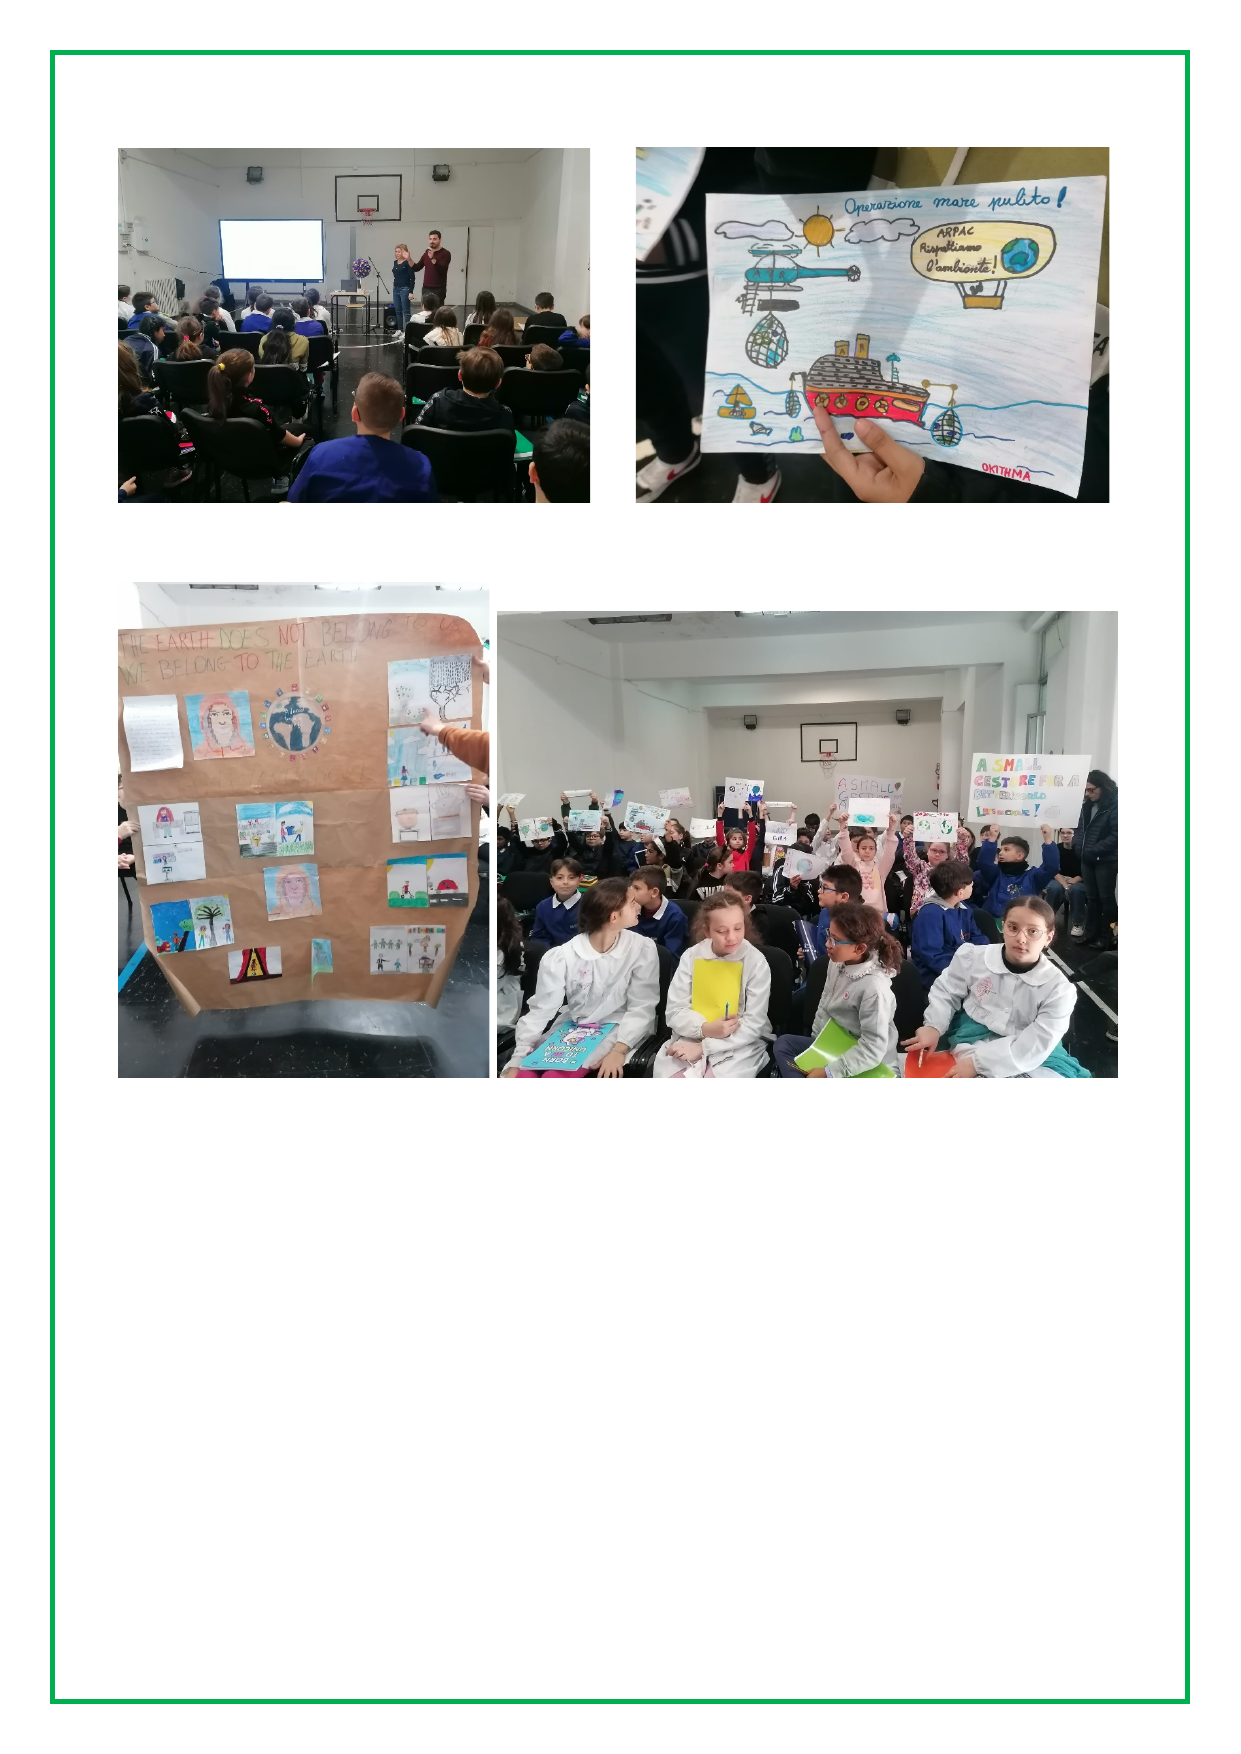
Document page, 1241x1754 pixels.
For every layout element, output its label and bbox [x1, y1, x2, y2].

picture [497, 611, 1118, 1078]
picture [118, 148, 591, 503]
picture [118, 582, 490, 1078]
picture [635, 147, 1110, 503]
